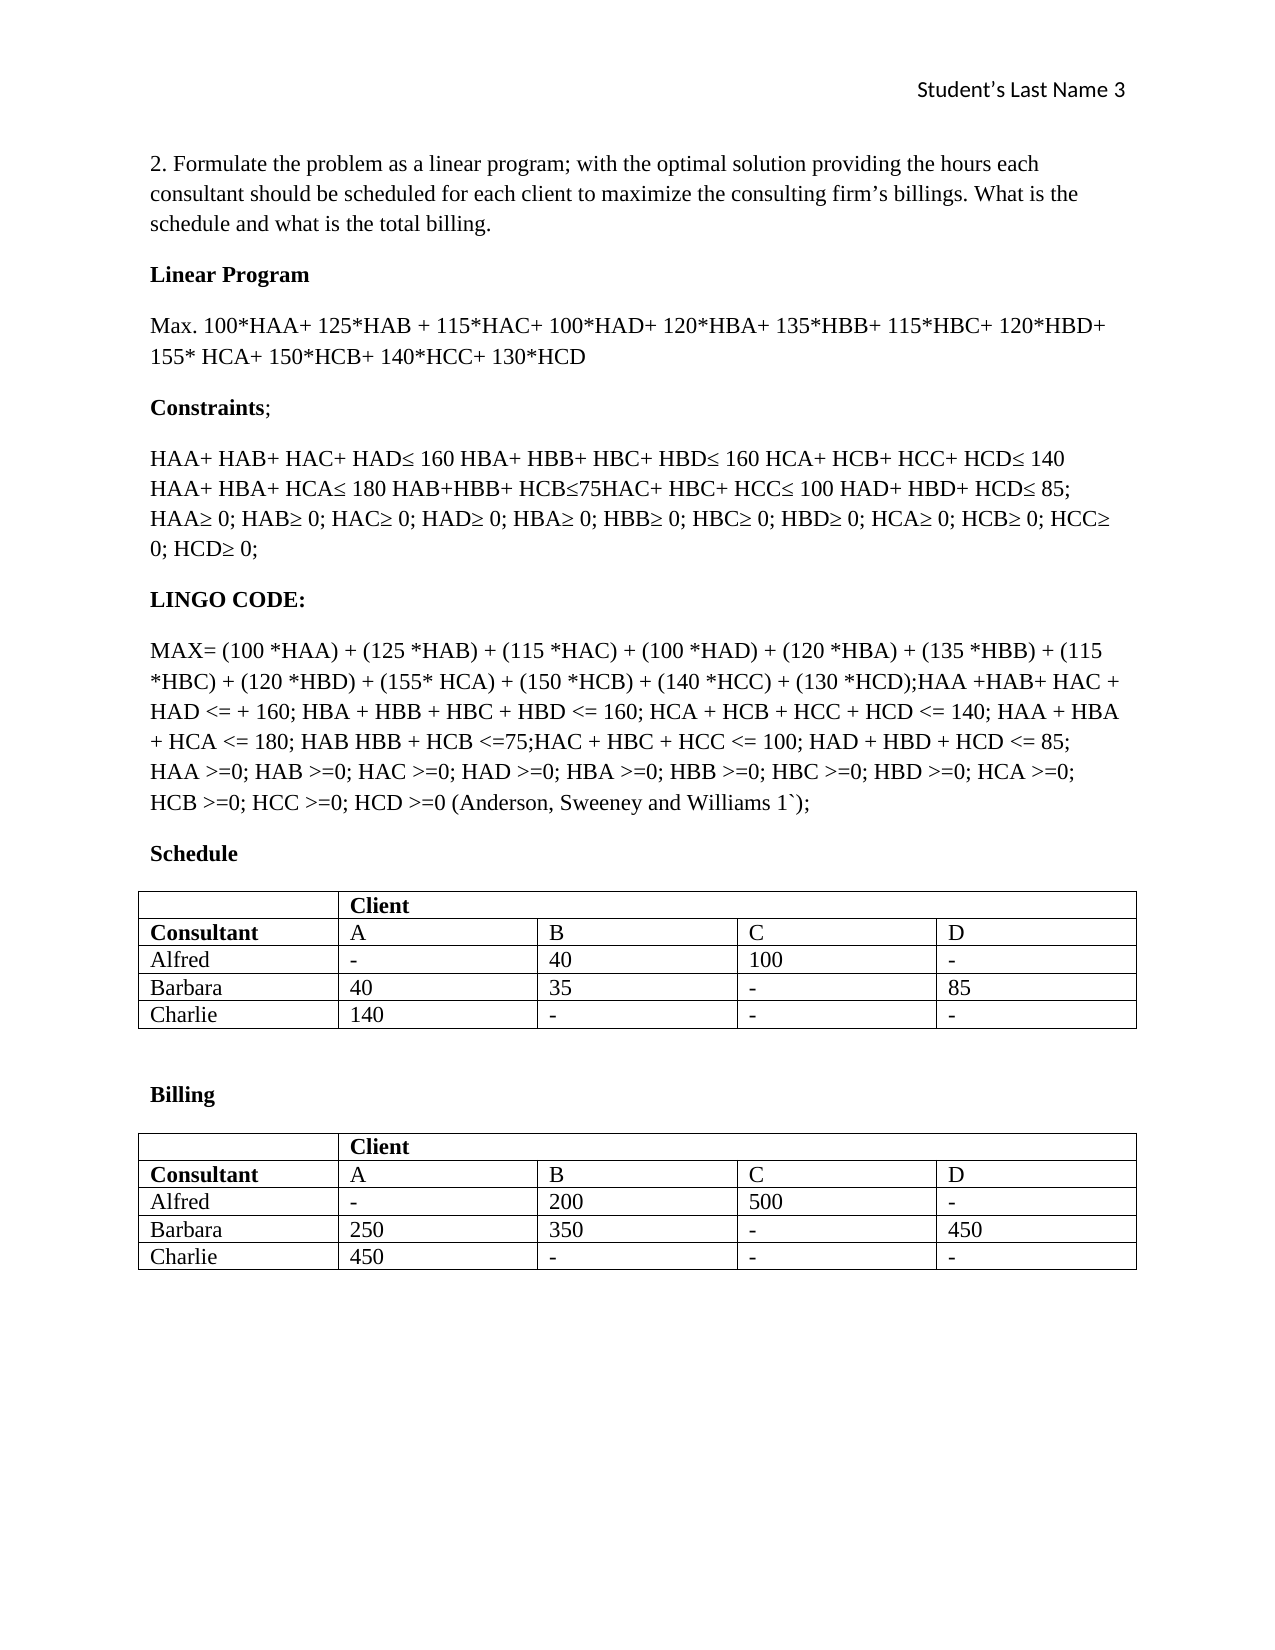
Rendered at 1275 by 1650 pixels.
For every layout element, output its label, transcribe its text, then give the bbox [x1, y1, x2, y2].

table_cell - [738, 974, 936, 1000]
table_cell Consultant [139, 919, 338, 945]
text Billing [150, 1081, 1125, 1108]
table_header [139, 892, 338, 918]
table_header [139, 1134, 338, 1160]
table_cell 140 [339, 1001, 537, 1028]
text 2. Formulate the problem as a linear program; with the optimal solution providing the hours each consultant should be scheduled for each client to maximize the consulting firm’s billings. What is the schedule and what is the total billing. [150, 150, 1125, 237]
table_cell 500 [738, 1188, 936, 1214]
table_cell C [738, 919, 936, 945]
table_cell - [538, 1243, 737, 1269]
table_cell 450 [339, 1243, 537, 1269]
table_cell 40 [339, 974, 537, 1000]
text Linear Program [150, 261, 1125, 288]
table_cell C [738, 1161, 936, 1187]
table_cell 450 [937, 1216, 1136, 1242]
text Constraints; [150, 394, 1125, 420]
table_cell 350 [538, 1216, 737, 1242]
table_cell Barbara [139, 974, 338, 1000]
text Max. 100*HAA+ 125*HAB + 115*HAC+ 100*HAD+ 120*HBA+ 135*HBB+ 115*HBC+ 120*HBD+ 155* HCA+ 150*HCB+ 140*HCC+ 130*HCD [150, 312, 1125, 369]
table_cell B [538, 1161, 737, 1187]
table_cell A [339, 919, 537, 945]
table_cell - [339, 1188, 537, 1214]
table_header Client [339, 892, 1136, 918]
table_cell - [738, 1001, 936, 1028]
table_cell B [538, 919, 737, 945]
text HAA+ HAB+ HAC+ HAD≤ 160 HBA+ HBB+ HBC+ HBD≤ 160 HCA+ HCB+ HCC+ HCD≤ 140 HAA+ HBA+ HCA≤ 180 HAB+HBB+ HCB≤75HAC+ HBC+ HCC≤ 100 HAD+ HBD+ HCD≤ 85; HAA≥ 0; HAB≥ 0; HAC≥ 0; HAD≥ 0; HBA≥ 0; HBB≥ 0; HBC≥ 0; HBD≥ 0; HCA≥ 0; HCB≥ 0; HCC≥ 0; HCD≥ 0; [150, 445, 1125, 562]
table_cell 35 [538, 974, 737, 1000]
table_cell - [937, 946, 1136, 973]
text Schedule [150, 839, 1125, 866]
table_cell Consultant [139, 1161, 338, 1187]
text LINGO CODE: [150, 586, 1125, 613]
table_cell 100 [738, 946, 936, 973]
table_header Client [339, 1134, 1136, 1160]
table_cell 40 [538, 946, 737, 973]
table_cell - [738, 1243, 936, 1269]
table_cell Alfred [139, 946, 338, 973]
table_cell Barbara [139, 1216, 338, 1242]
table_cell - [339, 946, 537, 973]
table_cell Charlie [139, 1001, 338, 1028]
table_cell Alfred [139, 1188, 338, 1214]
table_cell 200 [538, 1188, 737, 1214]
table_cell 85 [937, 974, 1136, 1000]
table_cell - [937, 1188, 1136, 1214]
table_cell 250 [339, 1216, 537, 1242]
table_cell - [937, 1001, 1136, 1028]
table_cell - [738, 1216, 936, 1242]
table_cell A [339, 1161, 537, 1187]
table_cell Charlie [139, 1243, 338, 1269]
table_cell D [937, 1161, 1136, 1187]
table_cell D [937, 919, 1136, 945]
table_cell - [538, 1001, 737, 1028]
table_cell - [937, 1243, 1136, 1269]
text MAX= (100 *HAA) + (125 *HAB) + (115 *HAC) + (100 *HAD) + (120 *HBA) + (135 *HBB) + (115 *HBC) + (120 *HBD) + (155* HCA) + (150 *HCB) + (140 *HCC) + (130 *HCD);HAA +HAB+ HAC + HAD <= + 160; HBA + HBB + HBC + HBD <= 160; HCA + HCB + HCC + HCD <= 140; HAA + HBA + HCA <= 180; HAB HBB + HCB <=75;HAC + HBC + HCC <= 100; HAD + HBD + HCD <= 85; HAA >=0; HAB >=0; HAC >=0; HAD >=0; HBA >=0; HBB >=0; HBC >=0; HBD >=0; HCA >=0; HCB >=0; HCC >=0; HCD >=0; [150, 637, 1125, 815]
